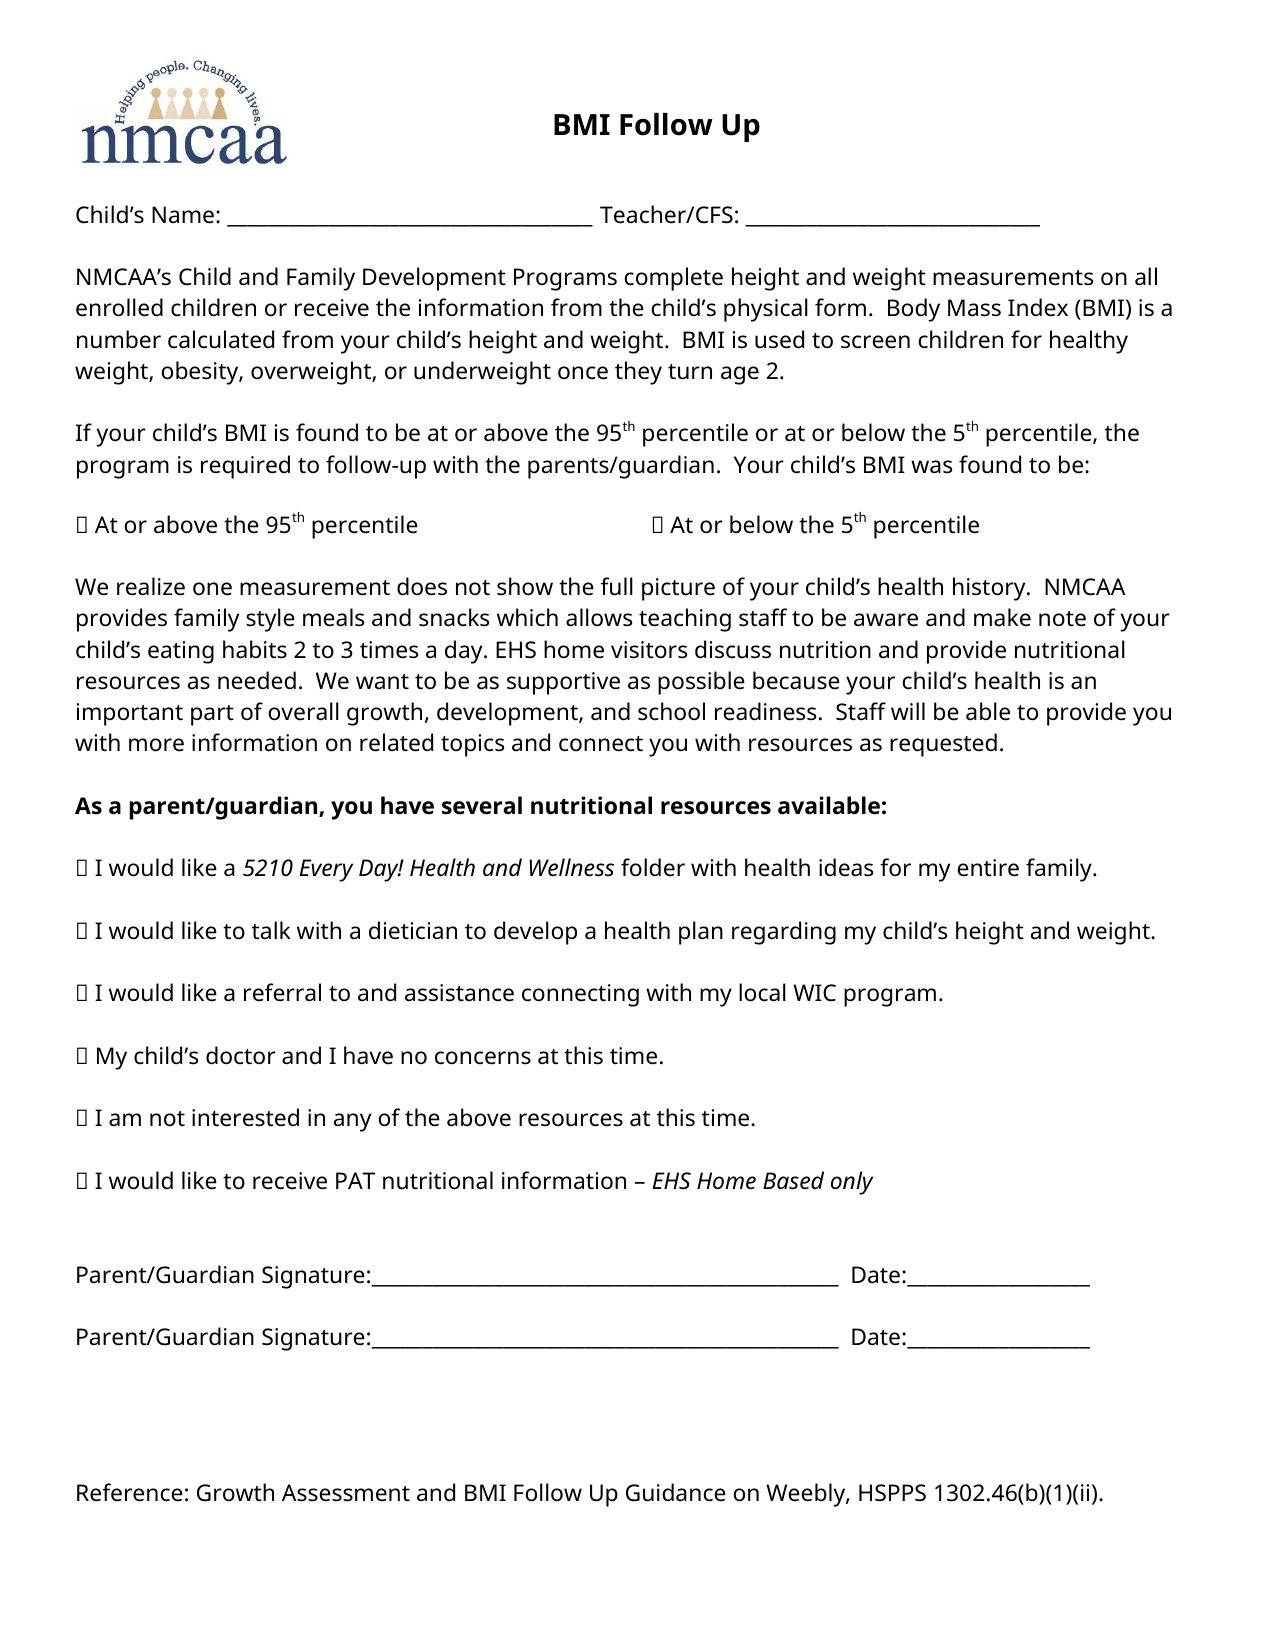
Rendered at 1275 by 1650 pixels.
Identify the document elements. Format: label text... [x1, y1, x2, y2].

text  I would like to receive PAT nutritional information – EHS Home Based only [75, 1165, 1200, 1196]
text Child’s Name: ____________________________________ Teacher/CFS: _____________________________ [75, 198, 1200, 230]
text As a parent/guardian, you have several nutritional resources available: [75, 790, 1200, 821]
text  At or above the 95th percentile  At or below the 5th percentile [75, 508, 1200, 540]
text  I would like a referral to and assistance connecting with my local WIC program. [75, 977, 1200, 1008]
text  My child’s doctor and I have no concerns at this time. [75, 1040, 1200, 1071]
text Parent/Guardian Signature:______________________________________________ Date:__________________ [75, 1321, 1200, 1352]
text  I would like to talk with a dietician to develop a health plan regarding my child’s height and weight. [75, 915, 1200, 946]
text Parent/Guardian Signature:______________________________________________ Date:__________________ [75, 1258, 1200, 1290]
text BMI Follow Up [291, 104, 1237, 143]
text  I am not interested in any of the above resources at this time. [75, 1102, 1200, 1133]
text NMCAA’s Child and Family Development Programs complete height and weight measurements on all enrolled children or receive the information from the child’s physical form. Body Mass Index (BMI) is a number calculated from your child’s height and weight. BMI is used to screen children for healthy weight, obesity, overweight, or underweight once they turn age 2. [75, 261, 1200, 386]
text  I would like a 5210 Every Day! Health and Wellness folder with health ideas for my entire family. [75, 852, 1200, 883]
text We realize one measurement does not show the full picture of your child’s health history. NMCAA provides family style meals and snacks which allows teaching staff to be aware and make note of your child’s eating habits 2 to 3 times a day. EHS home visitors discuss nutrition and provide nutritional resources as needed. We want to be as supportive as possible because your child’s health is an important part of overall growth, development, and school readiness. Staff will be able to provide you with more information on related topics and connect you with resources as requested. [75, 571, 1200, 758]
text If your child’s BMI is found to be at or above the 95th percentile or at or below the 5th percentile, the program is required to follow-up with the parents/guardian. Your child’s BMI was found to be: [75, 417, 1200, 480]
picture [75, 50, 291, 168]
text Reference: Growth Assessment and BMI Follow Up Guidance on Weebly, HSPPS 1302.46(b)(1)(ii). [75, 1477, 1200, 1508]
